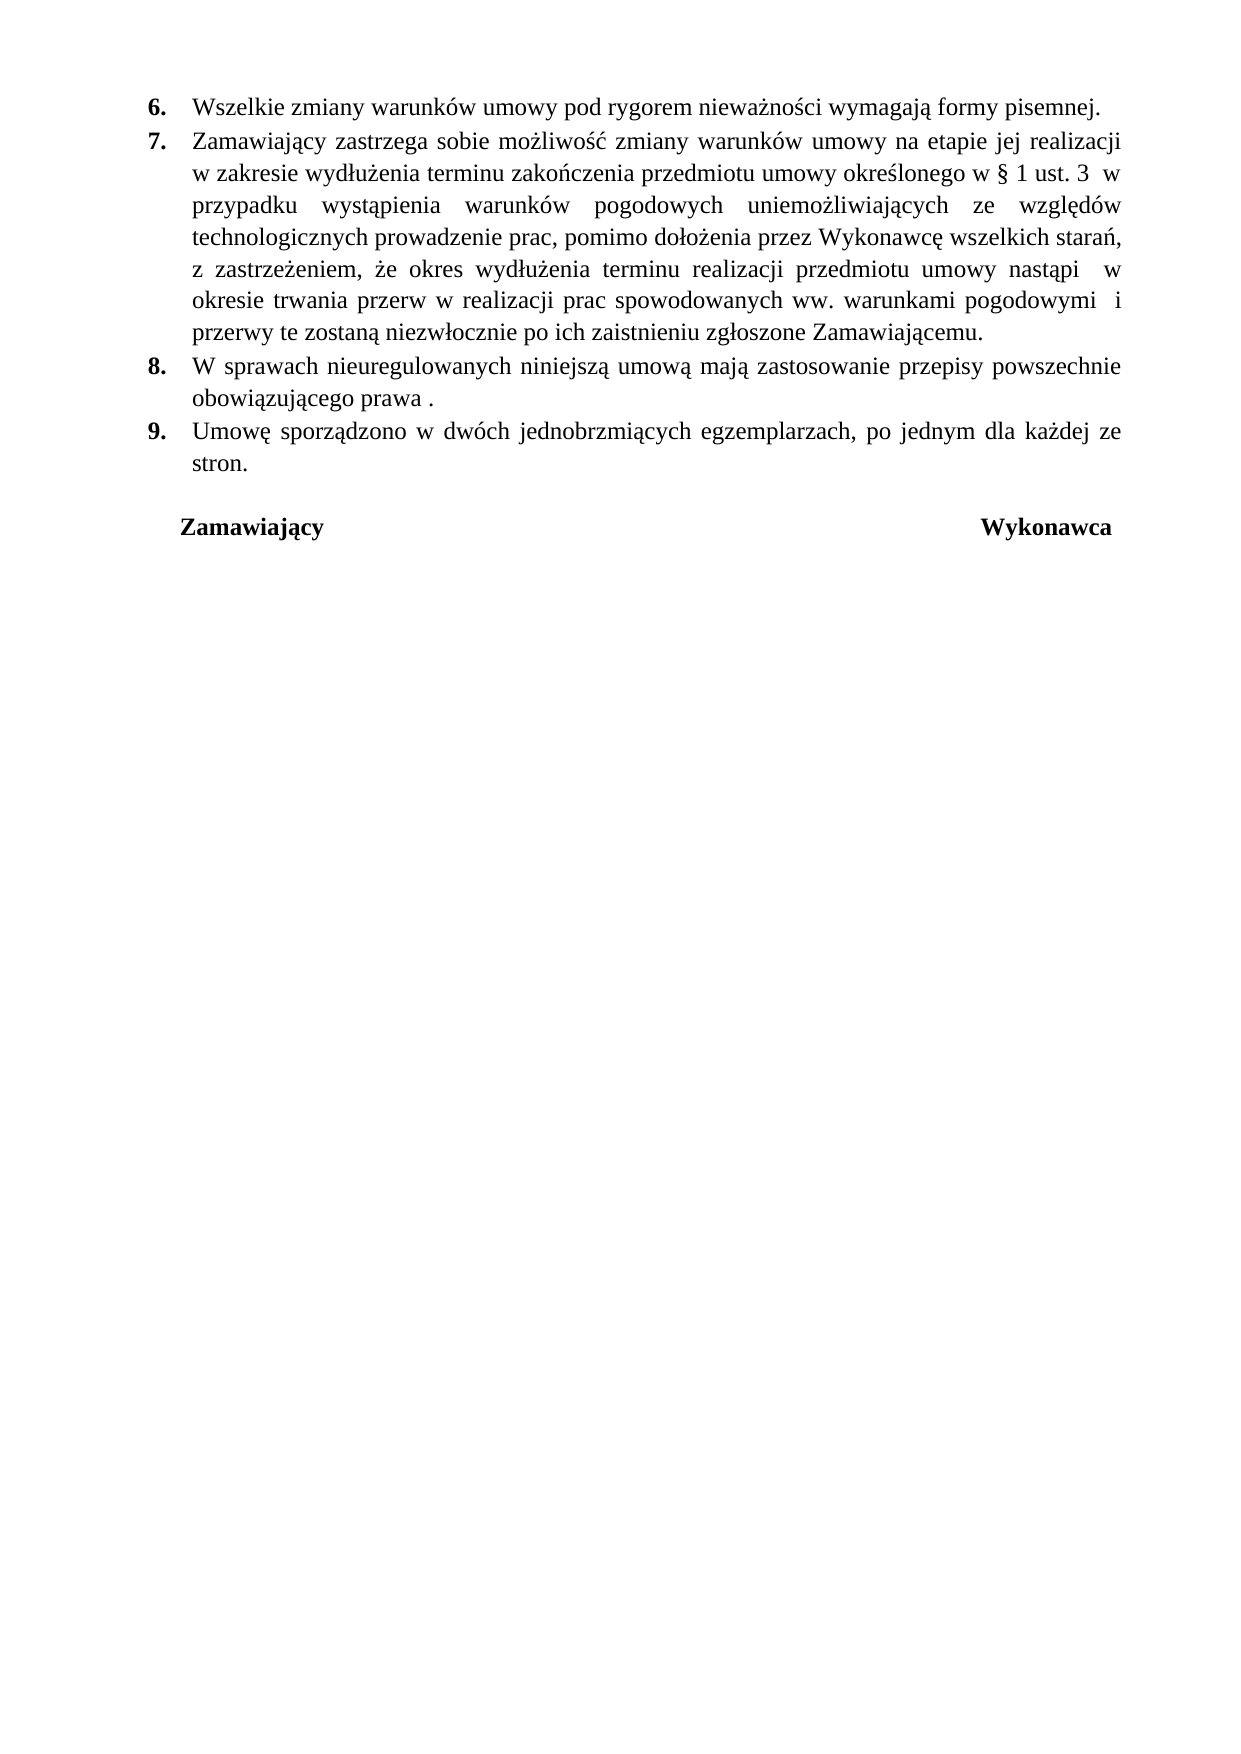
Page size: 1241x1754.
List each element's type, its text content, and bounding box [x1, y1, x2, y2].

list Umowę sporządzono w dwóch jednobrzmiących egzemplarzach, po jednym dla każdej ze stron. [148, 416, 1122, 477]
text Zamawiający Wykonawca [79, 512, 1122, 541]
list W sprawach nieuregulowanych niniejszą umową mają zastosowanie przepisy powszechnie obowiązującego prawa . [148, 351, 1122, 411]
list Wszelkie zmiany warunków umowy pod rygorem nieważności wymagają formy pisemnej. [148, 92, 1122, 121]
list Zamawiający zastrzega sobie możliwość zmiany warunków umowy na etapie jej realizacji w zakresie wydłużenia terminu zakończenia przedmiotu umowy określonego w § 1 ust. 3 w przypadku wystąpienia warunków pogodowych uniemożliwiających ze względów technologicznych prowadzenie prac, pomimo dołożenia przez Wykonawcę wszelkich starań, z zastrzeżeniem, że okres wydłużenia terminu realizacji przedmiotu umowy nastąpi w okresie trwania przerw w realizacji prac spowodowanych ww. warunkami pogodowymi i przerwy te zostaną niezwłocznie po ich zaistnieniu zgłoszone Zamawiającemu. [148, 126, 1122, 346]
